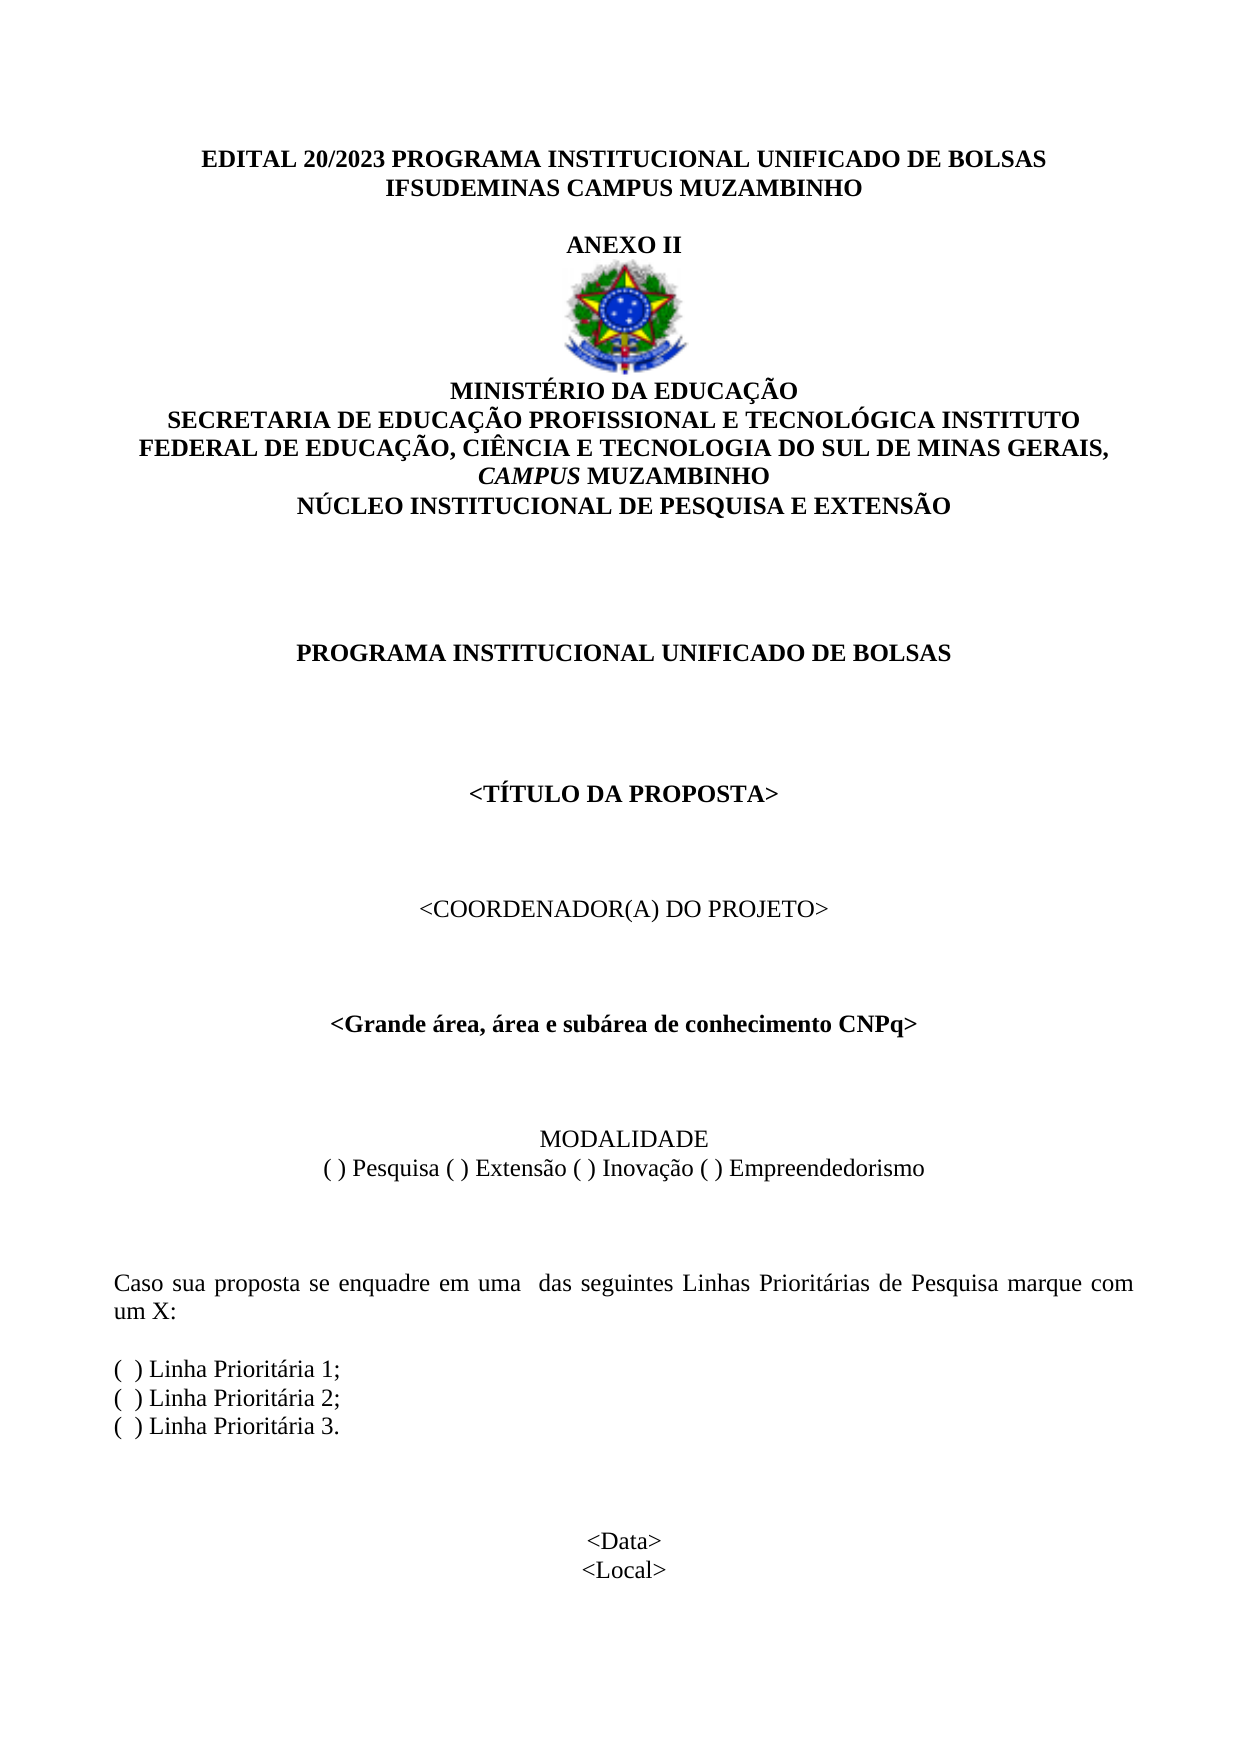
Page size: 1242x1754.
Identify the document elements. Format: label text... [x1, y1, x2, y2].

text ANEXO II [113, 231, 1134, 259]
text <Grande área, área e subárea de conhecimento CNPq> [113, 1009, 1134, 1038]
text <Data> [113, 1526, 1134, 1555]
picture [559, 259, 689, 377]
text NÚCLEO INSTITUCIONAL DE PESQUISA E EXTENSÃO [113, 491, 1134, 520]
text SECRETARIA DE EDUCAÇÃO PROFISSIONAL E TECNOLÓGICA INSTITUTO FEDERAL DE EDUCAÇÃO, CIÊNCIA E TECNOLOGIA DO SUL DE MINAS GERAIS, CAMPUS MUZAMBINHO [113, 406, 1134, 490]
text IFSUDEMINAS CAMPUS MUZAMBINHO [113, 173, 1134, 202]
text EDITAL 20/2023 PROGRAMA INSTITUCIONAL UNIFICADO DE BOLSAS [113, 144, 1134, 173]
text PROGRAMA INSTITUCIONAL UNIFICADO DE BOLSAS [113, 638, 1134, 666]
text <TÍTULO DA PROPOSTA> [113, 779, 1134, 808]
text ( ) Linha Prioritária 3. [113, 1411, 1134, 1440]
text MINISTÉRIO DA EDUCAÇÃO [113, 376, 1134, 405]
text <COORDENADOR(A) DO PROJETO> [113, 894, 1134, 923]
text Caso sua proposta se enquadre em uma das seguintes Linhas Prioritárias de Pesquisa marque com um X: [113, 1268, 1134, 1325]
text ( ) Linha Prioritária 2; [113, 1383, 1134, 1411]
text MODALIDADE [113, 1124, 1134, 1153]
text ( ) Linha Prioritária 1; [113, 1354, 1134, 1383]
text <Local> [113, 1555, 1134, 1584]
text ( ) Pesquisa ( ) Extensão ( ) Inovação ( ) Empreendedorismo [113, 1153, 1134, 1181]
